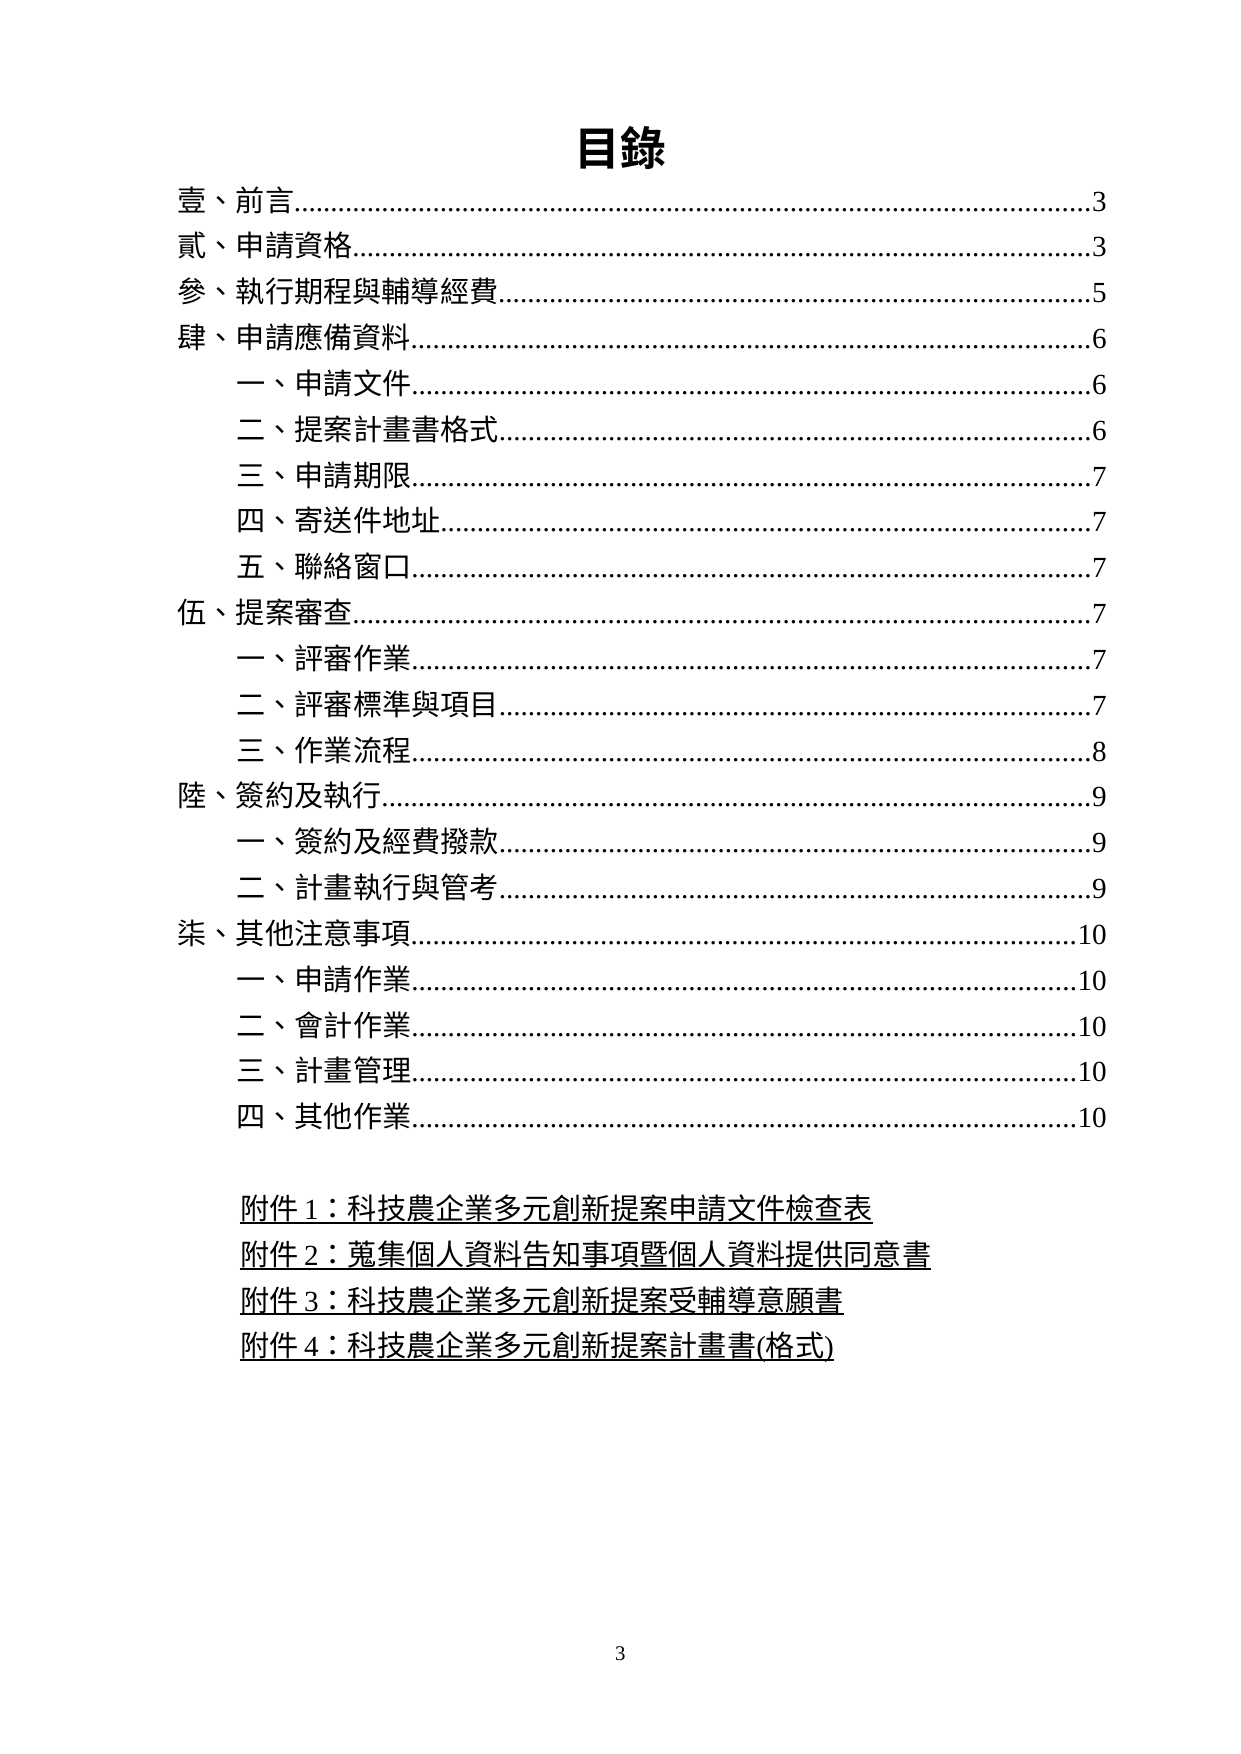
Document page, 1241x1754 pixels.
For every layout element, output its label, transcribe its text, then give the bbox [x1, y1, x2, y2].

text 二、提案計畫書格式 6 [236, 403, 1063, 449]
text 三、作業流程 8 [236, 724, 1063, 770]
text 附件2：蒐集個人資料告知事項暨個人資料提供同意書 [240, 1228, 1063, 1274]
text 三、計畫管理 10 [236, 1045, 1063, 1091]
text 一、申請文件 6 [236, 358, 1063, 403]
text 陸、簽約及執行 9 [177, 770, 1063, 816]
text 附件3：科技農企業多元創新提案受輔導意願書 [240, 1274, 1063, 1320]
text 三、申請期限 7 [236, 449, 1063, 495]
text 四、寄送件地址 7 [236, 495, 1063, 541]
text 二、計畫執行與管考 9 [236, 862, 1063, 908]
text 柒、其他注意事項 10 [177, 908, 1063, 953]
text 二、評審標準與項目 7 [236, 678, 1063, 724]
text 目錄 [177, 131, 1063, 174]
text 參、執行期程與輔導經費 5 [177, 266, 1063, 312]
text 附件4：科技農企業多元創新提案計畫書(格式) [240, 1320, 1063, 1366]
text 附件1：科技農企業多元創新提案申請文件檢查表 [240, 1183, 1063, 1228]
text 伍、提案審查 7 [177, 587, 1063, 633]
text 一、評審作業 7 [236, 633, 1063, 678]
text 一、申請作業 10 [236, 953, 1063, 999]
text 四、其他作業 10 [236, 1091, 1063, 1137]
text 肆、申請應備資料 6 [177, 312, 1063, 358]
text 貳、申請資格 3 [177, 220, 1063, 266]
text 二、會計作業 10 [236, 999, 1063, 1045]
text 一、簽約及經費撥款 9 [236, 816, 1063, 862]
text 壹、前言 3 [177, 174, 1063, 220]
text 五、聯絡窗口 7 [236, 541, 1063, 587]
